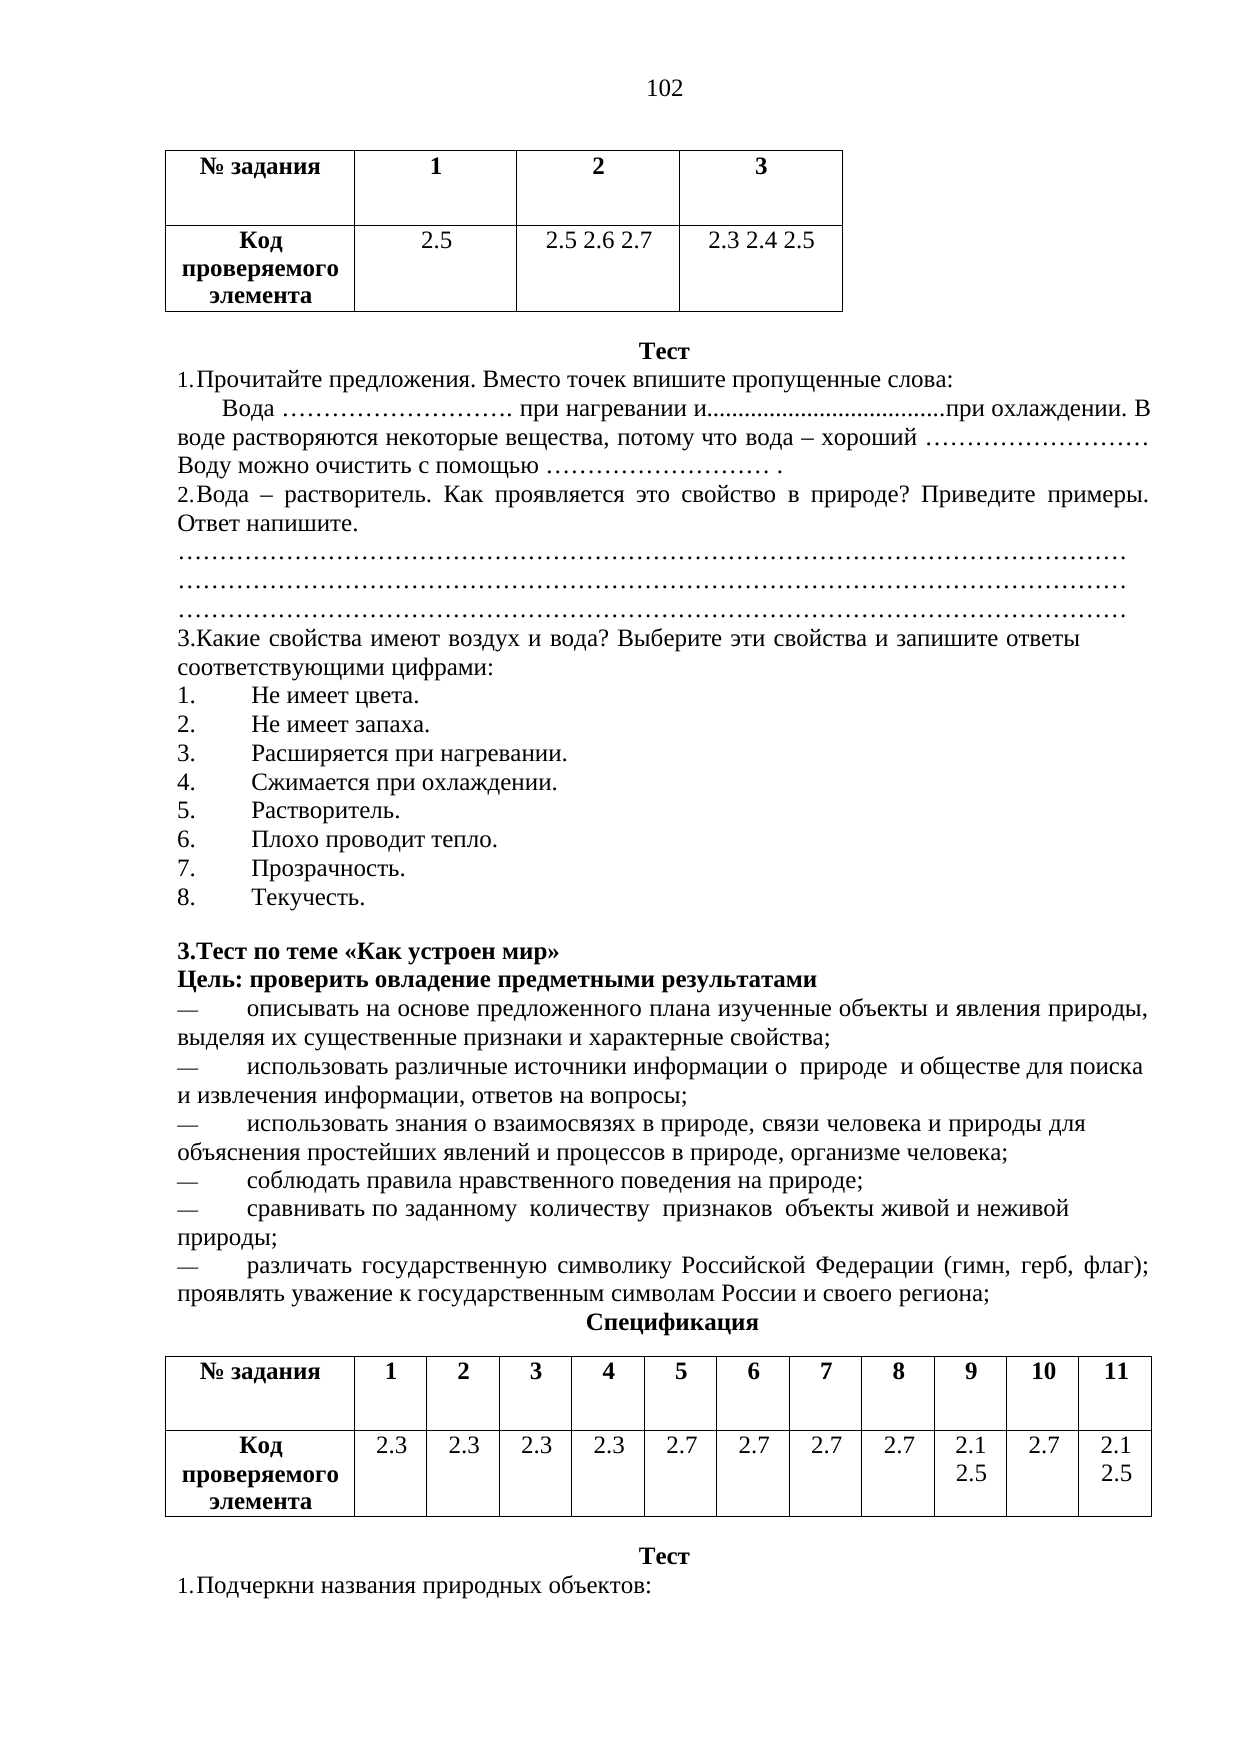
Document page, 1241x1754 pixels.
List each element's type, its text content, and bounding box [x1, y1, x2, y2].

list использовать различные источники информации о природе и обществе для поиска и извлечения информации, ответов на вопросы; [177, 1051, 1151, 1108]
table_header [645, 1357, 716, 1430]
list Растворитель. [177, 796, 1194, 824]
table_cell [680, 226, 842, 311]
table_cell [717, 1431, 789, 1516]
text Тест [639, 1542, 1194, 1570]
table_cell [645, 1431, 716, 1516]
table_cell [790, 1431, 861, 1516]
list Не имеет запаха. [177, 709, 1194, 738]
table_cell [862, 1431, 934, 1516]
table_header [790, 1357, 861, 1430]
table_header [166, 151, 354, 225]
text Цель: проверить овладение предметными результатами [177, 965, 1194, 993]
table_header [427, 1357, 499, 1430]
text …………………………………………………………………………………………………… 3.Какие свойства имеют воздух и вода? Выберите эти свойства и запишите ответы соответствующими цифрами: [177, 594, 1194, 681]
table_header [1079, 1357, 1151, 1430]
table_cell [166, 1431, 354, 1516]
text Вода ………………………. при нагревании и при охлаждении. В [222, 394, 1194, 422]
list различать государственную символику Российской Федерации (гимн, герб, флаг); проявлять уважение к государственным символам России и своего региона; [177, 1251, 1152, 1307]
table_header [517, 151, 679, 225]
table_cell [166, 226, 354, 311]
list Прозрачность. [177, 853, 1194, 882]
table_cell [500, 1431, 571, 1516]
text Воду можно очистить с помощью ……………………… . [177, 451, 1194, 479]
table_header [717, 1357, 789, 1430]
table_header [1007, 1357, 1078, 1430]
text Тест [639, 337, 1194, 365]
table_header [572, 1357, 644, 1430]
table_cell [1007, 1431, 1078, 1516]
text …………………………………………………………………………………………………… [177, 537, 1194, 565]
list Сжимается при охлаждении. [177, 767, 1194, 796]
text …………………………………………………………………………………………………… [177, 565, 1194, 594]
list Не имеет цвета. [177, 681, 1194, 709]
text воде растворяются некоторые вещества, потому что вода – хороший ……………………… [177, 422, 1194, 451]
list Текучесть. [177, 882, 1194, 911]
list Плохо проводит тепло. [177, 824, 1194, 853]
list соблюдать правила нравственного поведения на природе; [177, 1166, 1194, 1194]
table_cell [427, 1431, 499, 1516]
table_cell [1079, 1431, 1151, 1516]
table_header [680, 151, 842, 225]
list использовать знания о взаимосвязях в природе, связи человека и природы для объяснения простейших явлений и процессов в природе, организме человека; [177, 1108, 1151, 1166]
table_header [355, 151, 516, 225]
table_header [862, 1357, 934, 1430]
list Расширяется при нагревании. [177, 738, 1194, 767]
subtitle Спецификация [586, 1307, 1194, 1336]
list сравнивать по заданному количеству признаков объекты живой и неживой природы; [177, 1194, 1153, 1251]
list описывать на основе предложенного плана изученные объекты и явления природы, выделяя их существенные признаки и характерные свойства; [177, 993, 1152, 1051]
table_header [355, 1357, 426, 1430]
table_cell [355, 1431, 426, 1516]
subtitle 3.Тест по теме «Как устроен мир» [177, 936, 1194, 965]
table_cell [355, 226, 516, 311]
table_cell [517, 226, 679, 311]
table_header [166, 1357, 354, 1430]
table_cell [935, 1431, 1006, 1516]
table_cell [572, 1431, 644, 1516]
list Вода – растворитель. Как проявляется это свойство в природе? Приведите примеры. Ответ напишите. [177, 480, 1152, 536]
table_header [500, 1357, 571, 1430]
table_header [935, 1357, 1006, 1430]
list Прочитайте предложения. Вместо точек впишите пропущенные слова: [177, 365, 1194, 393]
list Подчеркни названия природных объектов: [177, 1570, 1194, 1599]
